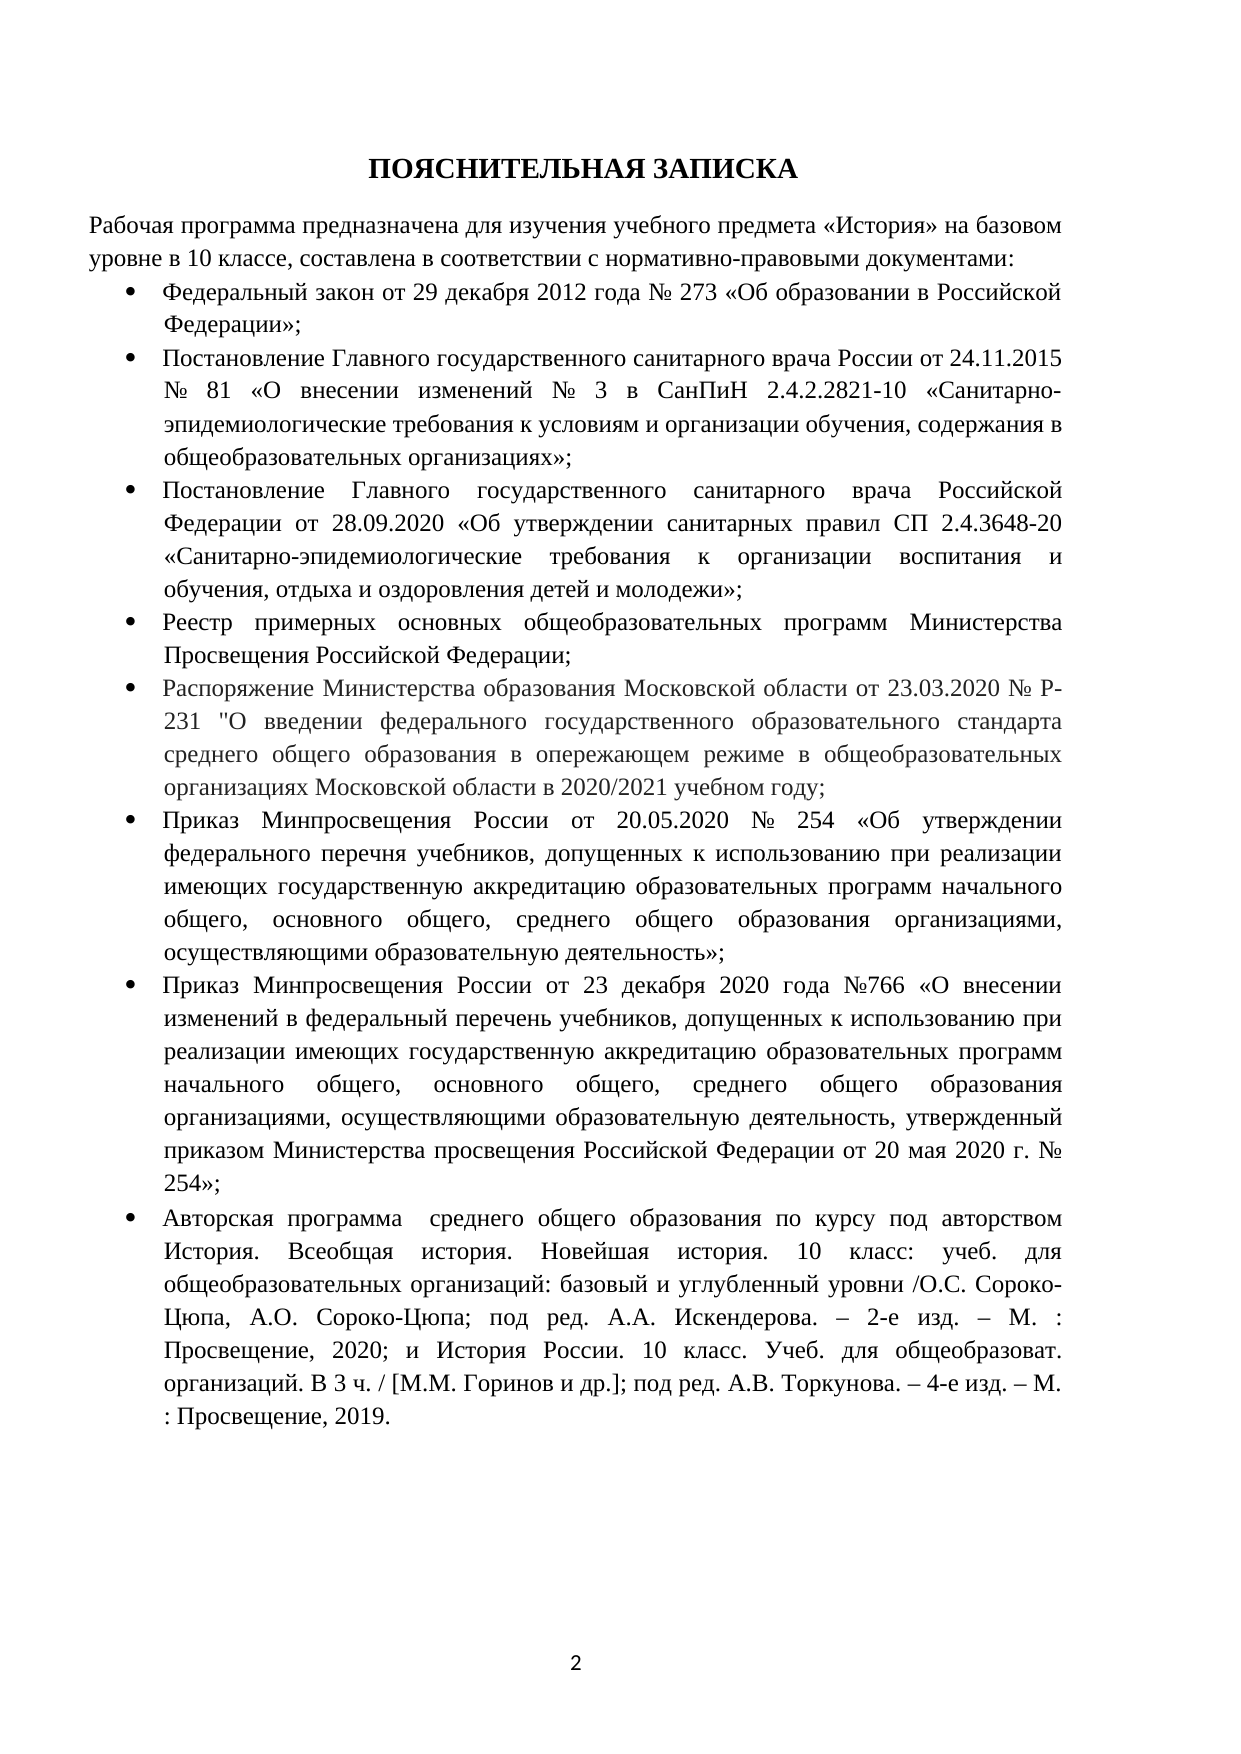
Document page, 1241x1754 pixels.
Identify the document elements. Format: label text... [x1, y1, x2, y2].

list Федеральный закон от 29 декабря 2012 года № 273 «Об образовании в Российской Федерации»; [126, 277, 1063, 338]
text ПОЯСНИТЕЛЬНАЯ ЗАПИСКА [88, 151, 1063, 185]
text Рабочая программа предназначена для изучения учебного предмета «История» на базовом уровне в 10 классе, составлена в соответствии с нормативно-правовыми документами: [88, 211, 1063, 272]
list Распоряжение Министерства образования Московской области от 23.03.2020 № Р-231 "О введении федерального государственного образовательного стандарта среднего общего образования в опережающем режиме в общеобразовательных организациях Московской области в 2020/2021 учебном году; [126, 673, 1063, 801]
list Авторская программа среднего общего образования по курсу под авторством История. Всеобщая история. Новейшая история. 10 класс: учеб. для общеобразовательных организаций: базовый и углубленный уровни /О.С. Сороко-Цюпа, А.О. Сороко-Цюпа; под ред. А.А. Искендерова. – 2-е изд. – М. : Просвещение, 2020; и История России. 10 класс. Учеб. для общеобразоват. организаций. В 3 ч. / [М.М. Горинов и др.]; под ред. А.В. Торкунова. – 4-е изд. – М. : Просвещение, 2019. [126, 1203, 1063, 1430]
list Реестр примерных основных общеобразовательных программ Министерства Просвещения Российской Федерации; [126, 607, 1063, 668]
list Постановление Главного государственного санитарного врача России от 24.11.2015 № 81 «О внесении изменений № 3 в СанПиН 2.4.2.2821-10 «Санитарно-эпидемиологические требования к условиям и организации обучения, содержания в общеобразовательных организациях»; [126, 343, 1063, 470]
list Постановление Главного государственного санитарного врача Российской Федерации от 28.09.2020 «Об утверждении санитарных правил СП 2.4.3648-20 «Санитарно-эпидемиологические требования к организации воспитания и обучения, отдыха и оздоровления детей и молодежи»; [126, 475, 1063, 602]
list Приказ Минпросвещения России от 23 декабря 2020 года №766 «О внесении изменений в федеральный перечень учебников, допущенных к использованию при реализации имеющих государственную аккредитацию образовательных программ начального общего, основного общего, среднего общего образования организациями, осуществляющими образовательную деятельность, утвержденный приказом Министерства просвещения Российской Федерации от 20 мая 2020 г. № 254»; [126, 970, 1063, 1197]
list Приказ Минпросвещения России от 20.05.2020 № 254 «Об утверждении федерального перечня учебников, допущенных к использованию при реализации имеющих государственную аккредитацию образовательных программ начального общего, основного общего, среднего общего образования организациями, осуществляющими образовательную деятельность»; [126, 805, 1063, 966]
